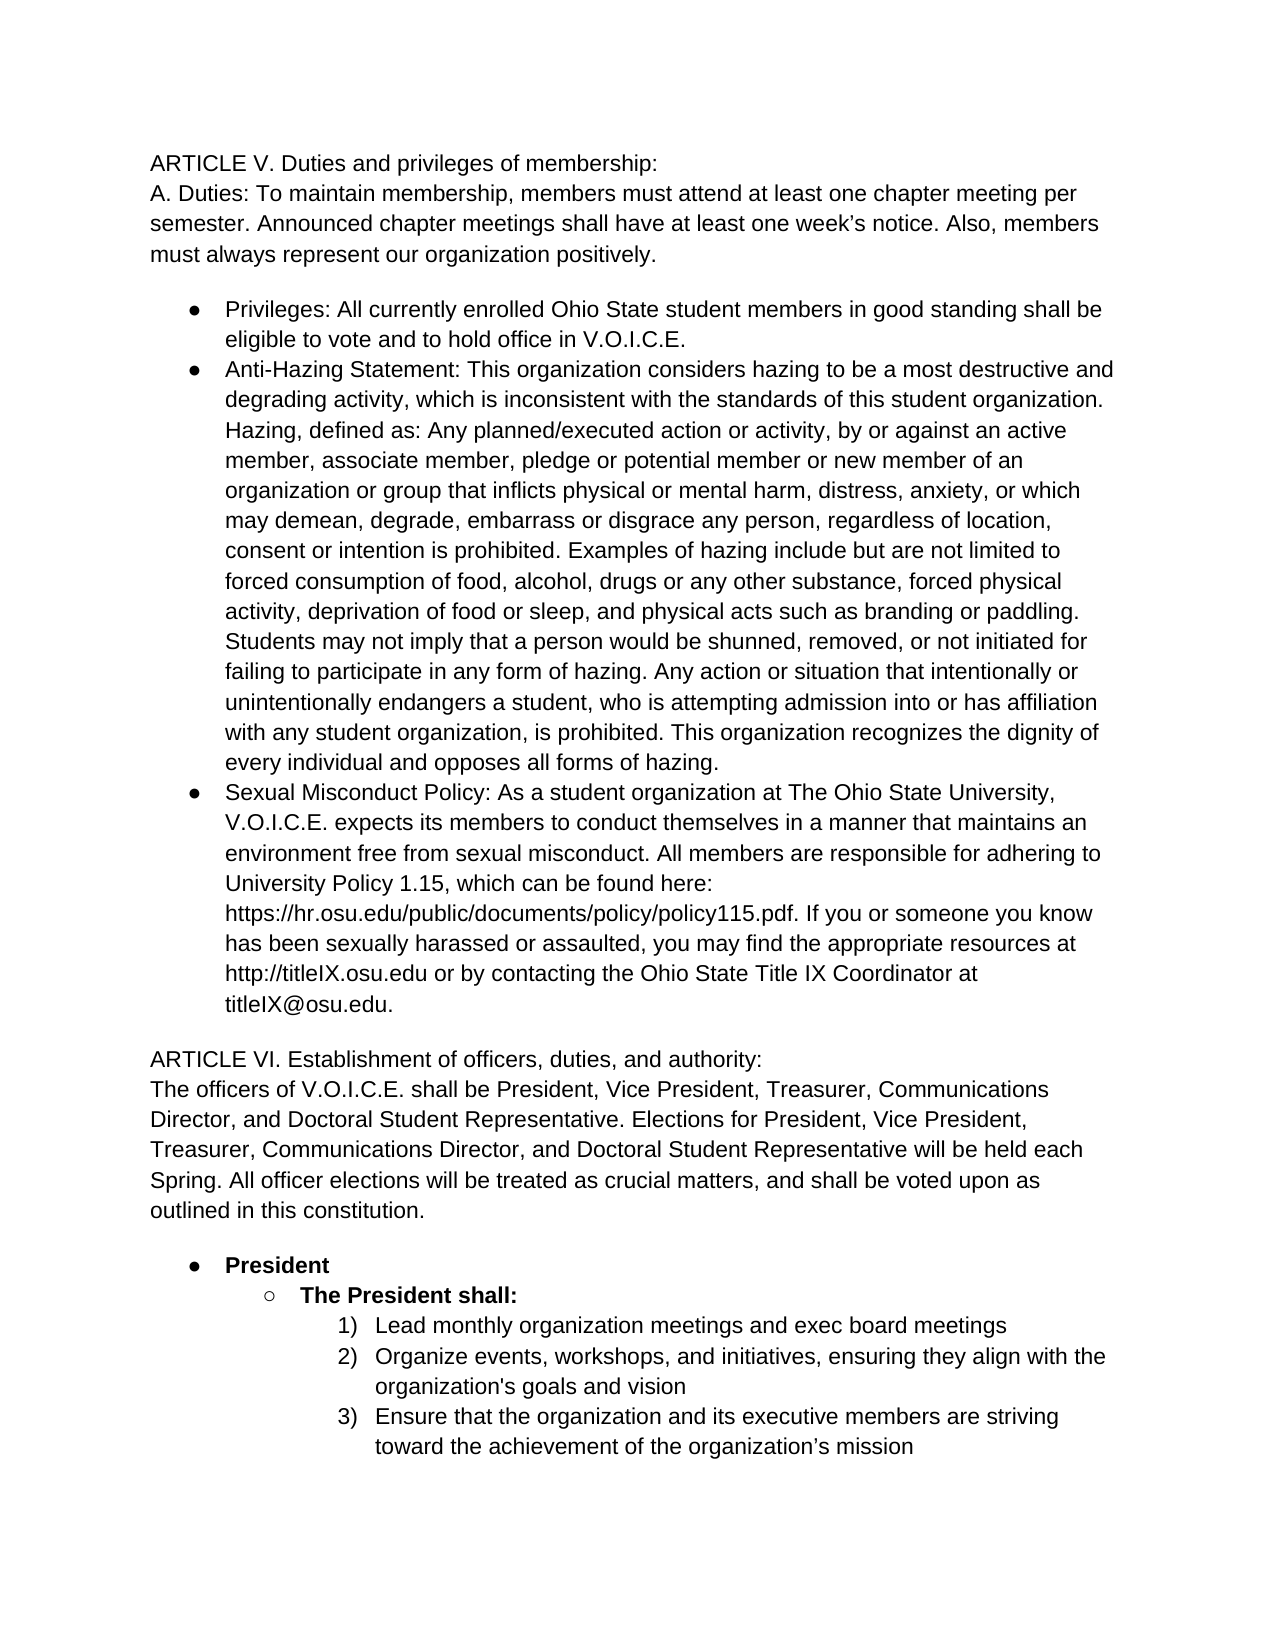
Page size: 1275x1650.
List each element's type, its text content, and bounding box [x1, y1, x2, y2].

list President [187, 1252, 1125, 1278]
list Lead monthly organization meetings and exec board meetings [337, 1312, 1125, 1339]
text ARTICLE V. Duties and privileges of membership: A. Duties: To maintain membership, members must attend at least one chapter meeting per semester. Announced chapter meetings shall have at least one week’s notice. Also, members must always represent our organization positively. [150, 150, 1125, 267]
list Organize events, workshops, and initiatives, ensuring they align with the organization's goals and vision [337, 1343, 1125, 1399]
list The President shall: [262, 1282, 1125, 1309]
list Sexual Misconduct Policy: As a student organization at The Ohio State University, V.O.I.C.E. expects its members to conduct themselves in a manner that maintains an environment free from sexual misconduct. All members are responsible for adhering to University Policy 1.15, which can be found here: https://hr.osu.edu/public/documents/policy/policy115.pdf. If you or someone you know has been sexually harassed or assaulted, you may find the appropriate resources at http://titleIX.osu.edu or by contacting the Ohio State Title IX Coordinator at titleIX@osu.edu. [187, 779, 1125, 1017]
list Privileges: All currently enrolled Ohio State student members in good standing shall be eligible to vote and to hold office in V.O.I.C.E. [187, 296, 1125, 352]
list Ensure that the organization and its executive members are striving toward the achievement of the organization’s mission [337, 1403, 1125, 1460]
list Anti-Hazing Statement: This organization considers hazing to be a most destructive and degrading activity, which is inconsistent with the standards of this student organization. Hazing, defined as: Any planned/executed action or activity, by or against an active member, associate member, pledge or potential member or new member of an organization or group that inflicts physical or mental harm, distress, anxiety, or which may demean, degrade, embarrass or disgrace any person, regardless of location, consent or intention is prohibited. Examples of hazing include but are not limited to forced consumption of food, alcohol, drugs or any other substance, forced physical activity, deprivation of food or sleep, and physical acts such as branding or paddling. Students may not imply that a person would be shunned, removed, or not initiated for failing to participate in any form of hazing. Any action or situation that intentionally or unintentionally endangers a student, who is attempting admission into or has affiliation with any student organization, is prohibited. This organization recognizes the dignity of every individual and opposes all forms of hazing. [187, 356, 1125, 775]
text ARTICLE VI. Establishment of officers, duties, and authority: The officers of V.O.I.C.E. shall be President, Vice President, Treasurer, Communications Director, and Doctoral Student Representative. Elections for President, Vice President, Treasurer, Communications Director, and Doctoral Student Representative will be held each Spring. All officer elections will be treated as crucial matters, and shall be voted upon as outlined in this constitution. [150, 1046, 1125, 1223]
